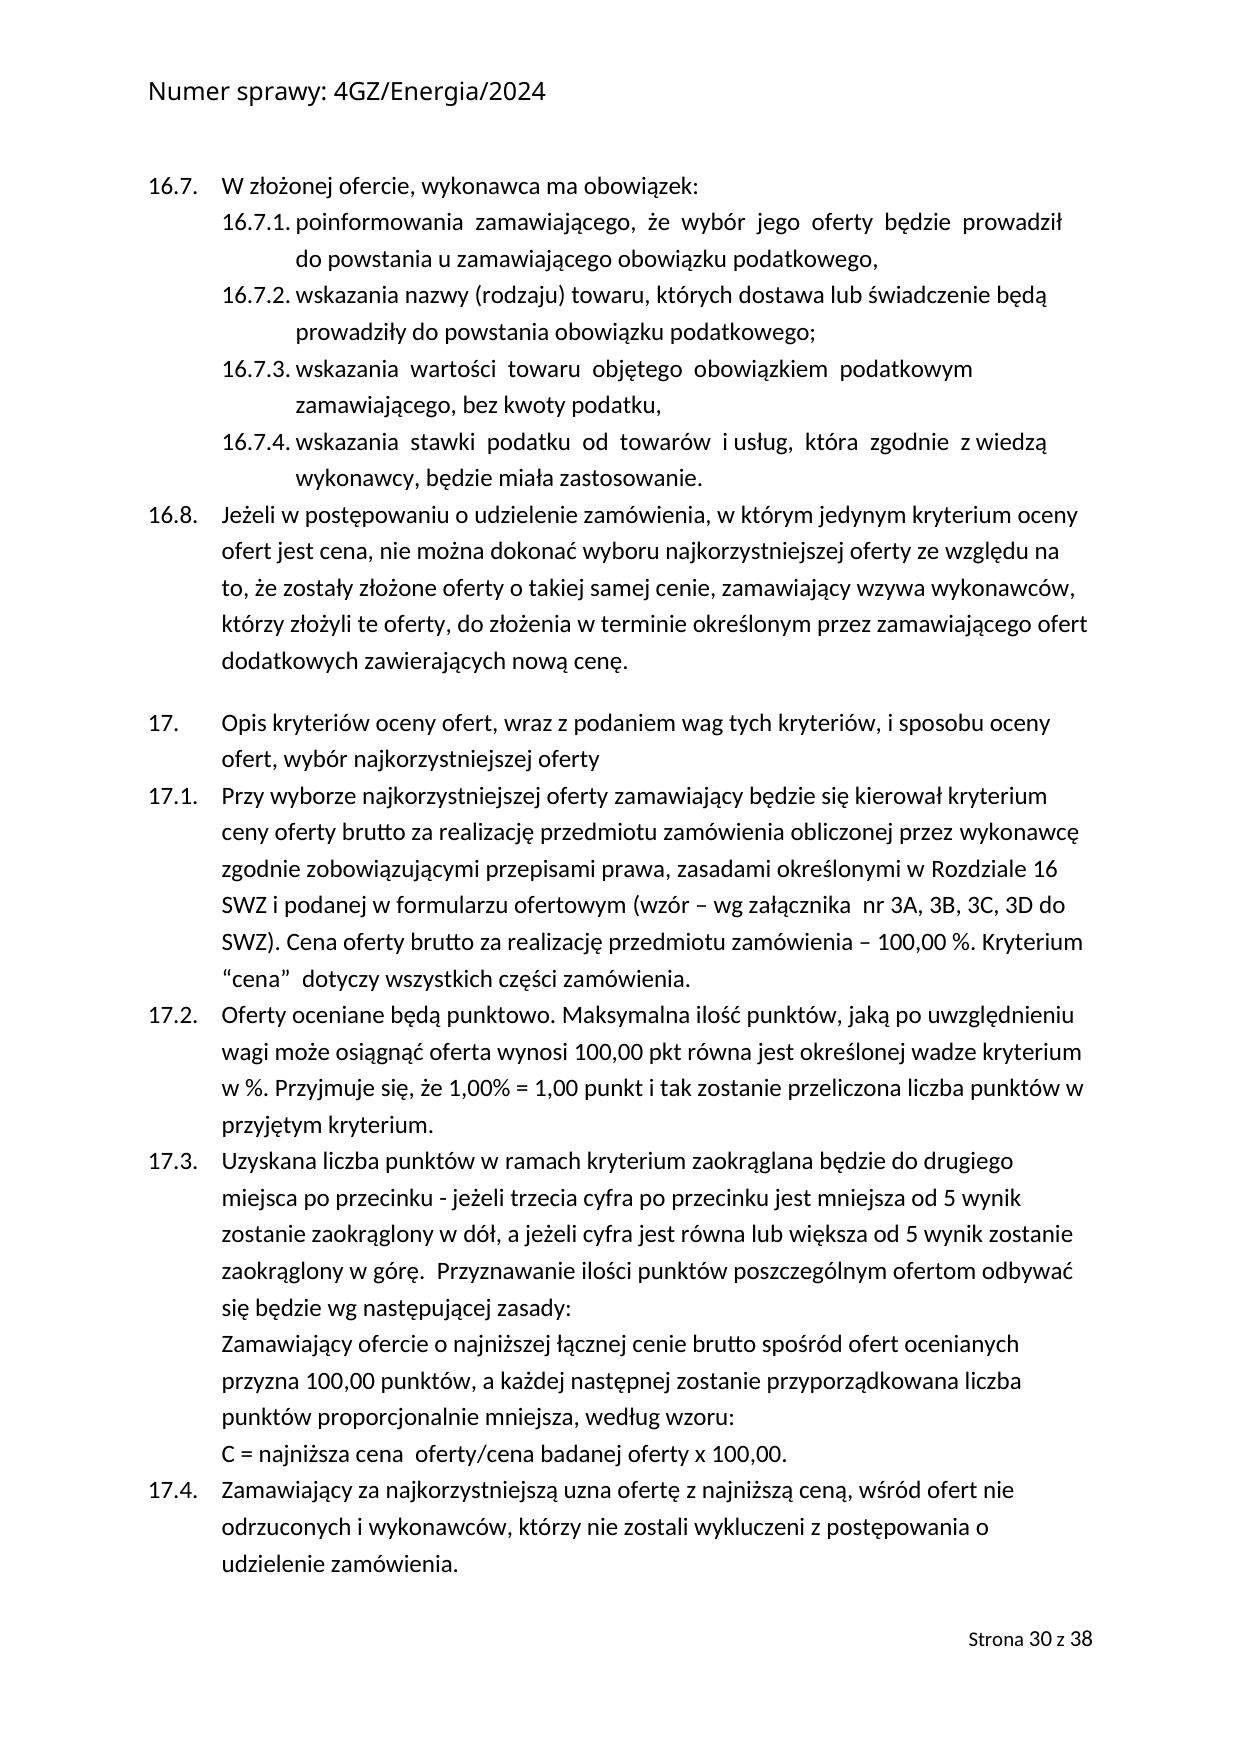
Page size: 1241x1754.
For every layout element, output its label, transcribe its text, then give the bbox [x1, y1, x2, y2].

list W złożonej ofercie, wykonawca ma obowiązek: [148, 170, 1093, 200]
list wskazania stawki podatku od towarów i usług, która zgodnie z wiedzą wykonawcy, będzie miała zastosowanie. [221, 426, 1093, 493]
list Zamawiający ofercie o najniższej łącznej cenie brutto spośród ofert ocenianych przyzna 100,00 punktów, a każdej następnej zostanie przyporządkowana liczba punktów proporcjonalnie mniejsza, według wzoru: [221, 1328, 1093, 1432]
list Zamawiający za najkorzystniejszą uzna ofertę z najniższą ceną, wśród ofert nie odrzuconych i wykonawców, którzy nie zostali wykluczeni z postępowania o udzielenie zamówienia. [148, 1474, 1093, 1578]
list wskazania nazwy (rodzaju) towaru, których dostawa lub świadczenie będą prowadziły do powstania obowiązku podatkowego; [221, 279, 1093, 347]
list Przy wyborze najkorzystniejszej oferty zamawiający będzie się kierował kryterium ceny oferty brutto za realizację przedmiotu zamówienia obliczonej przez wykonawcę zgodnie zobowiązującymi przepisami prawa, zasadami określonymi w Rozdziale 16 SWZ i podanej w formularzu ofertowym (wzór – wg załącznika nr 3A, 3B, 3C, 3D do SWZ). Cena oferty brutto za realizację przedmiotu zamówienia – 100,00 %. Kryterium “cena” dotyczy wszystkich części zamówienia. [148, 780, 1093, 993]
list Uzyskana liczba punktów w ramach kryterium zaokrąglana będzie do drugiego miejsca po przecinku - jeżeli trzecia cyfra po przecinku jest mniejsza od 5 wynik zostanie zaokrąglony w dół, a jeżeli cyfra jest równa lub większa od 5 wynik zostanie zaokrąglony w górę. Przyznawanie ilości punktów poszczególnym ofertom odbywać się będzie wg następującej zasady: [148, 1146, 1093, 1322]
list Jeżeli w postępowaniu o udzielenie zamówienia, w którym jedynym kryterium oceny ofert jest cena, nie można dokonać wyboru najkorzystniejszej oferty ze względu na to, że zostały złożone oferty o takiej samej cenie, zamawiający wzywa wykonawców, którzy złożyli te oferty, do złożenia w terminie określonym przez zamawiającego ofert dodatkowych zawierających nową cenę. [148, 499, 1093, 676]
list C = najniższa cena oferty/cena badanej oferty x 100,00. [221, 1438, 1093, 1468]
list wskazania wartości towaru objętego obowiązkiem podatkowym zamawiającego, bez kwoty podatku, [221, 353, 1093, 420]
subtitle Opis kryteriów oceny ofert, wraz z podaniem wag tych kryteriów, i sposobu oceny ofert, wybór najkorzystniejszej oferty [148, 707, 1093, 774]
list Oferty oceniane będą punktowo. Maksymalna ilość punktów, jaką po uwzględnieniu wagi może osiągnąć oferta wynosi 100,00 pkt równa jest określonej wadze kryterium w %. Przyjmuje się, że 1,00% = 1,00 punkt i tak zostanie przeliczona liczba punktów w przyjętym kryterium. [148, 999, 1093, 1139]
list poinformowania zamawiającego, że wybór jego oferty będzie prowadził do powstania u zamawiającego obowiązku podatkowego, [221, 206, 1093, 273]
